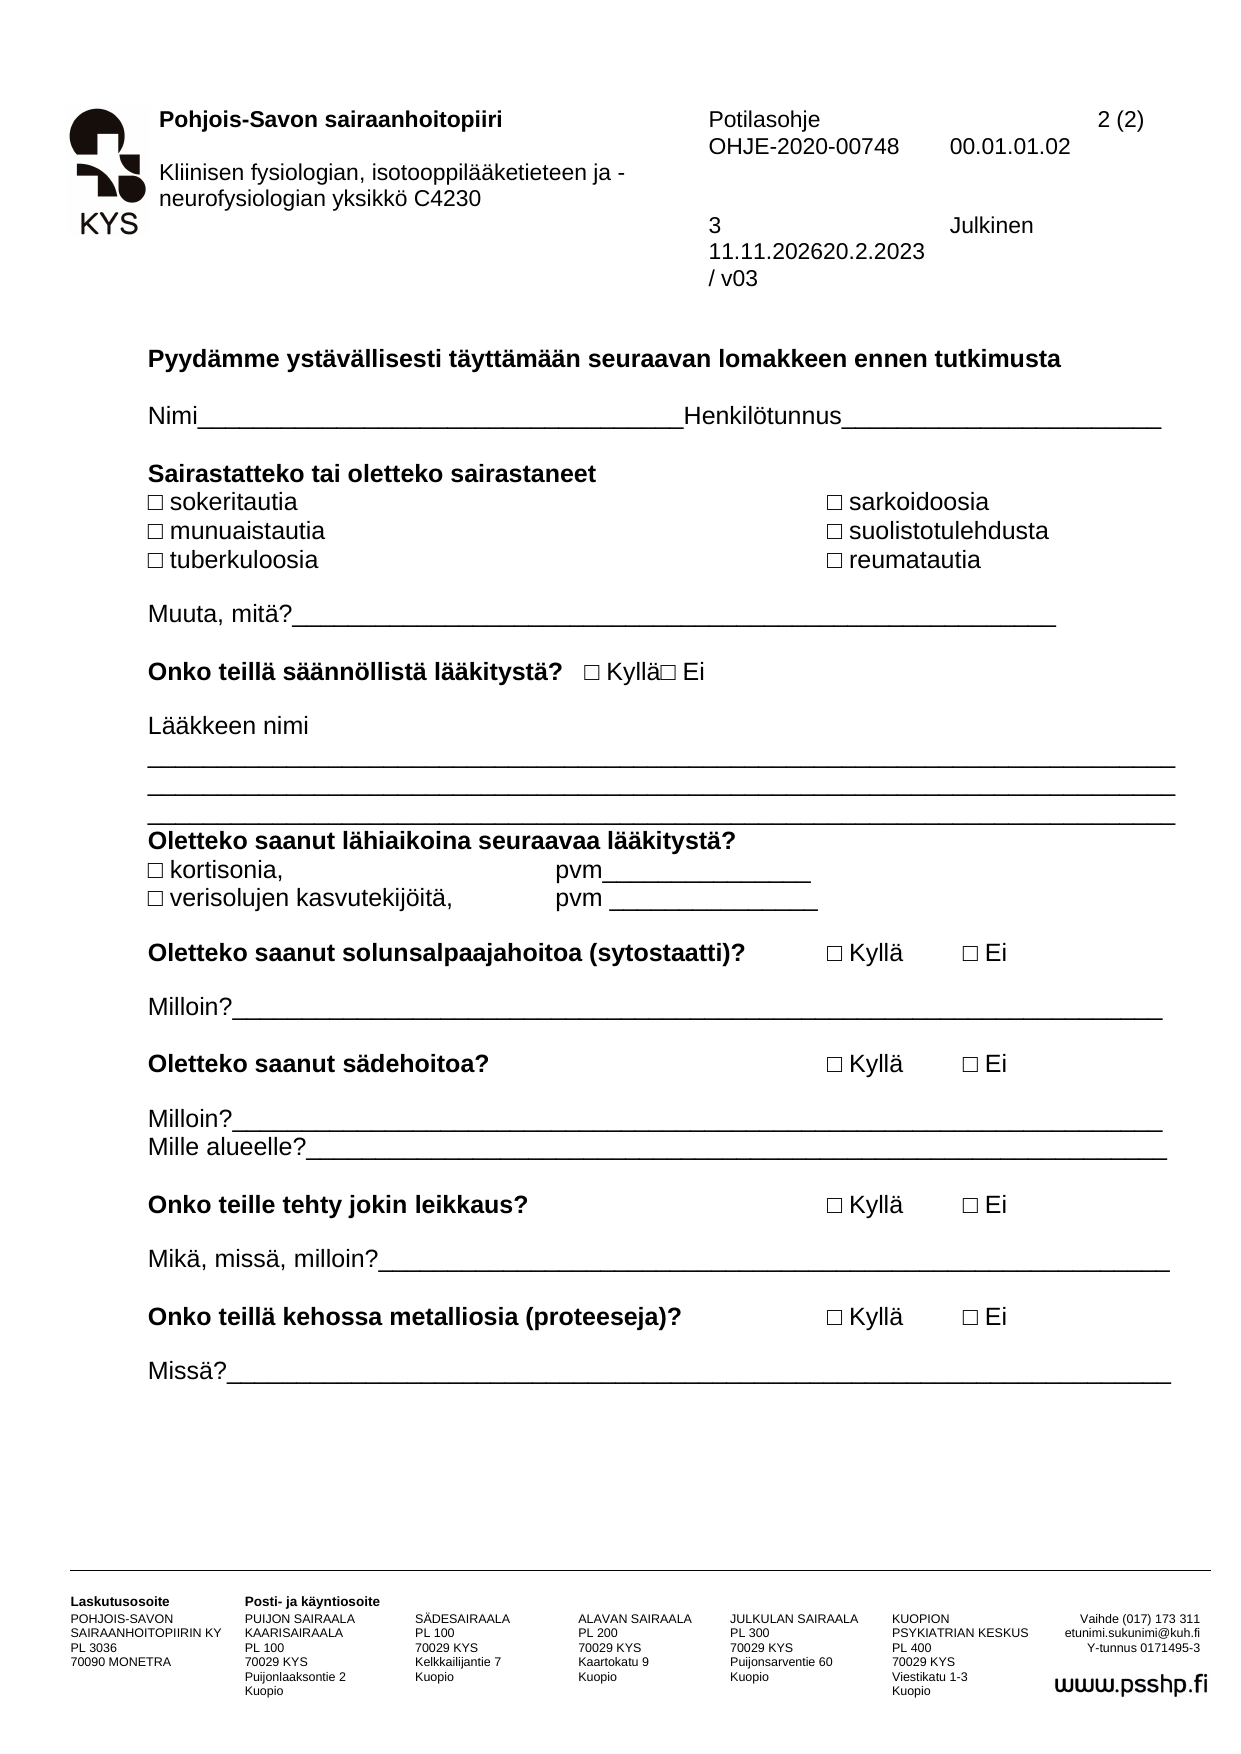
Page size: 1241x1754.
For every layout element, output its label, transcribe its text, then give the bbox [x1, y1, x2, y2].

text Onko teille tehty jokin leikkaus? □ Kyllä □ Ei [148, 1190, 1181, 1219]
text Oletteko saanut lähiaikoina seuraavaa lääkitystä? [148, 826, 1181, 854]
text Missä?____________________________________________________________________ [148, 1356, 1181, 1385]
text □ munuaistautia □ suolistotulehdusta [148, 516, 1181, 545]
text □ kortisonia, pvm_______________ [148, 854, 1181, 883]
text Oletteko saanut sädehoitoa? □ Kyllä □ Ei [148, 1049, 1181, 1078]
text □ verisolujen kasvutekijöitä, pvm _______________ [148, 883, 1181, 912]
picture [66, 106, 150, 237]
text Lääkkeen nimi [148, 711, 1181, 739]
text Milloin?___________________________________________________________________ [148, 1104, 1181, 1132]
text Onko teillä kehossa metalliosia (proteeseja)? □ Kyllä □ Ei [148, 1302, 1181, 1330]
picture [1052, 1668, 1209, 1698]
text Mikä, missä, milloin?_________________________________________________________ [148, 1244, 1181, 1273]
text □ sokeritautia □ sarkoidoosia [148, 487, 1181, 516]
text Oletteko saanut solunsalpaajahoitoa (sytostaatti)? □ Kyllä □ Ei [148, 938, 1181, 966]
text Pyydämme ystävällisesti täyttämään seuraavan lomakkeen ennen tutkimusta [148, 343, 1181, 372]
text □ tuberkuloosia □ reumatautia [148, 545, 1181, 573]
text Milloin?___________________________________________________________________ [148, 992, 1181, 1021]
text ______________________________________________________________________________________________________________________________________________________________________________________________________________________________ [148, 739, 1181, 826]
text Nimi___________________________________Henkilötunnus_______________________ [148, 401, 1181, 430]
text Mille alueelle?______________________________________________________________ [148, 1132, 1181, 1161]
text Sairastatteko tai oletteko sairastaneet [148, 458, 1181, 487]
text Onko teillä säännöllistä lääkitystä? □ Kyllä□ Ei [148, 657, 1181, 685]
text Muuta, mitä?_______________________________________________________ [148, 599, 1181, 628]
